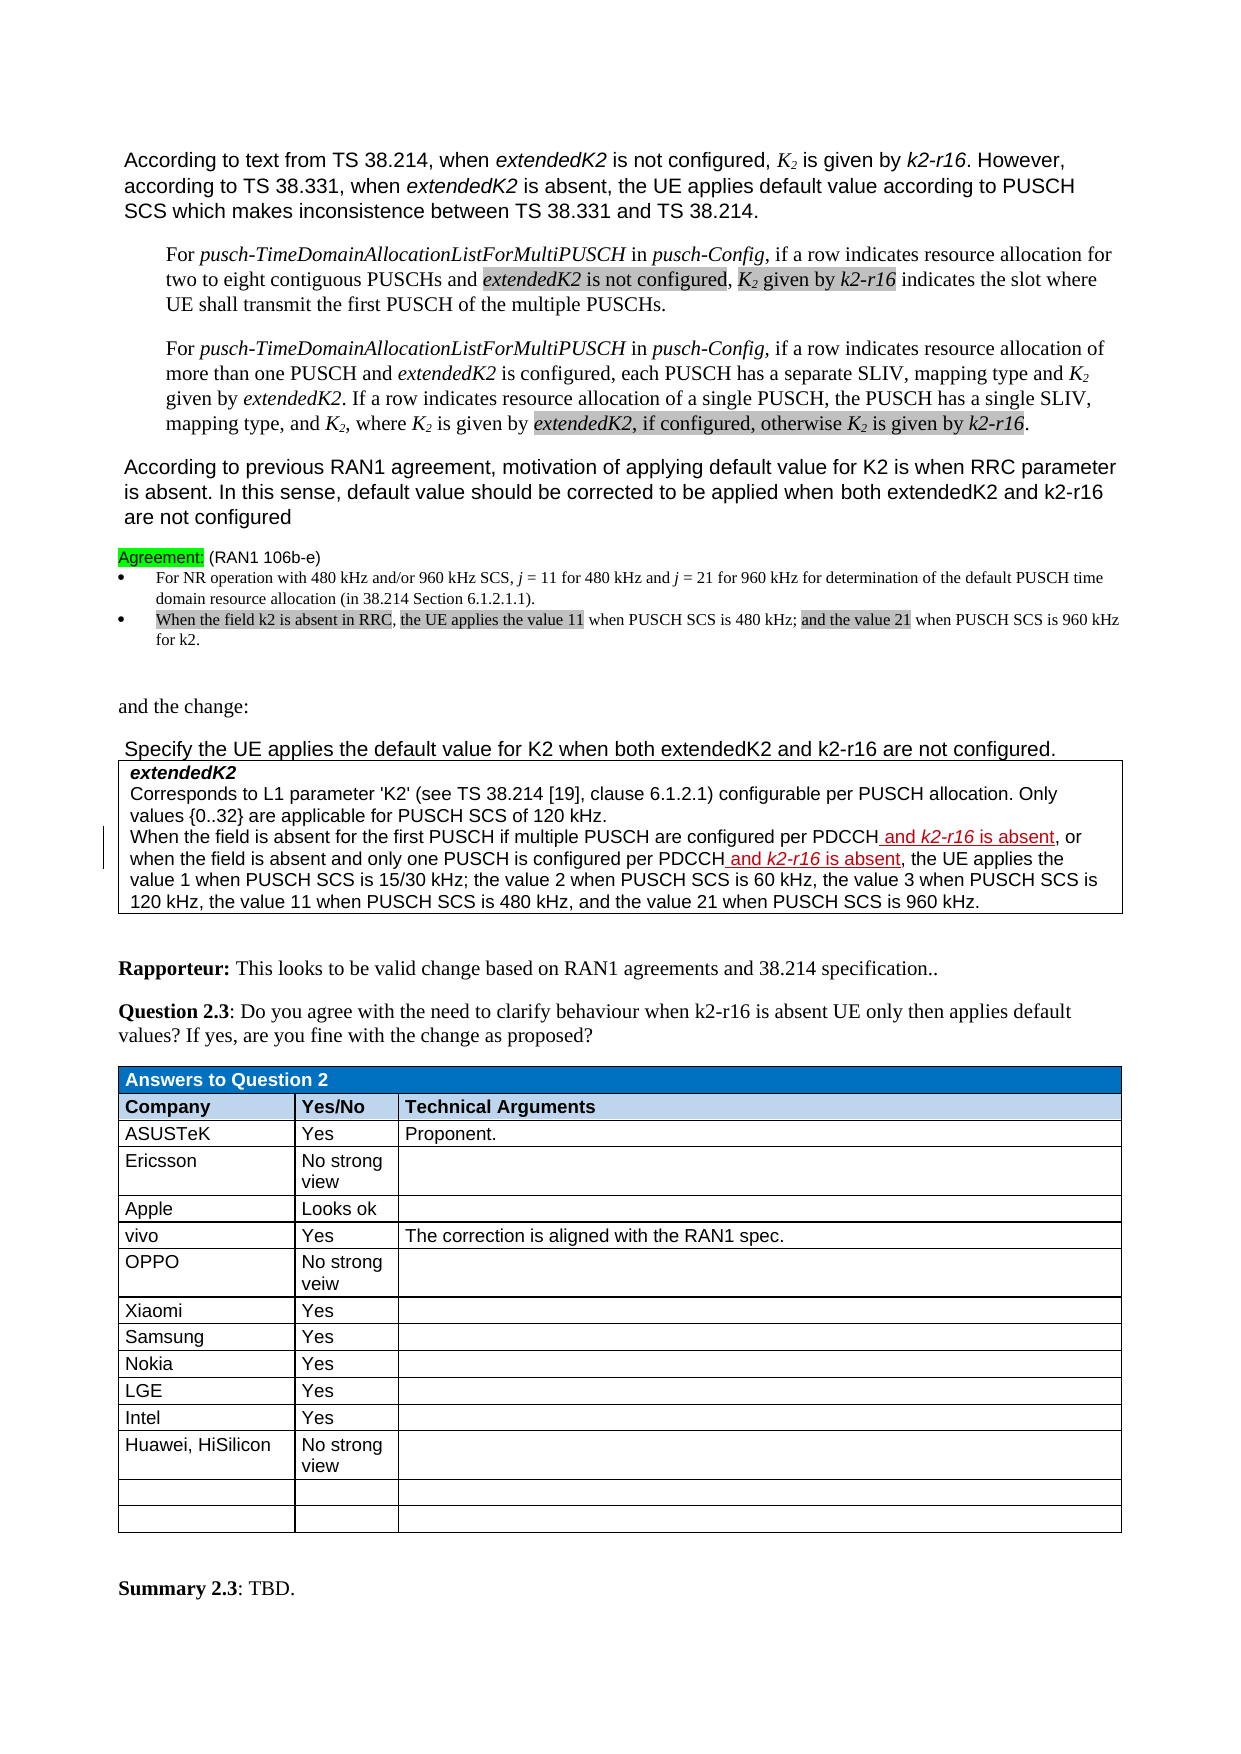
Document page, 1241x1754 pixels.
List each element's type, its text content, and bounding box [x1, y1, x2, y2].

table_cell [399, 1431, 1121, 1479]
text According to previous RAN1 agreement, motivation of applying default value for K2 is when RRC parameter is absent. In this sense, default value should be corrected to be applied when both extendedK2 and k2-r16 are not configured [124, 454, 1122, 529]
table_cell Yes [296, 1351, 398, 1377]
text For pusch-TimeDomainAllocationListForMultiPUSCH in pusch-Config, if a row indicates resource allocation for two to eight contiguous PUSCHs and extendedK2 is not configured, K2 given by k2-r16 indicates the slot where UE shall transmit the first PUSCH of the multiple PUSCHs. [166, 241, 1122, 316]
table_cell [296, 1480, 398, 1505]
table_cell ASUSTeK [119, 1121, 294, 1146]
text and the change: [118, 694, 1122, 718]
table_cell [119, 1480, 294, 1505]
table_cell Xiaomi [119, 1298, 294, 1323]
table_cell [399, 1506, 1121, 1532]
text For pusch-TimeDomainAllocationListForMultiPUSCH in pusch-Config, if a row indicates resource allocation of more than one PUSCH and extendedK2 is configured, each PUSCH has a separate SLIV, mapping type and K2 given by extendedK2. If a row indicates resource allocation of a single PUSCH, the PUSCH has a single SLIV, mapping type, and K2, where K2 is given by extendedK2, if configured, otherwise K2 is given by k2-r16. [166, 335, 1122, 435]
text Question 2.3: Do you agree with the need to clarify behaviour when k2-r16 is absent UE only then applies default values? If yes, are you fine with the change as proposed? [118, 999, 1122, 1047]
table_cell No strong view [296, 1431, 398, 1479]
table_cell Intel [119, 1405, 294, 1430]
table_cell [399, 1378, 1121, 1403]
table_cell Huawei, HiSilicon [119, 1431, 294, 1479]
table_cell Ericsson [119, 1147, 294, 1194]
table_cell [399, 1324, 1121, 1350]
text Specify the UE applies the default value for K2 when both extendedK2 and k2-r16 are not configured. [124, 736, 1122, 760]
table_cell Samsung [119, 1324, 294, 1350]
table_cell No strong view [296, 1147, 398, 1194]
table_cell No strong veiw [296, 1249, 398, 1296]
table_header Answers to Question 2 [119, 1067, 1121, 1093]
table_cell [399, 1147, 1121, 1194]
table_cell Yes [296, 1298, 398, 1323]
table_cell LGE [119, 1378, 294, 1403]
table_cell Proponent. [399, 1121, 1121, 1146]
table_cell The correction is aligned with the RAN1 spec. [399, 1223, 1121, 1248]
table_cell Yes [296, 1121, 398, 1146]
table_cell Looks ok [296, 1196, 398, 1221]
table_cell [399, 1196, 1121, 1221]
list For NR operation with 480 kHz and/or 960 kHz SCS, j = 11 for 480 kHz and j = 21 for 960 kHz for determination of the default PUSCH time domain resource allocation (in 38.214 Section 6.1.2.1.1). [118, 568, 1122, 608]
table_cell [296, 1506, 398, 1532]
table_cell [119, 1506, 294, 1532]
table_header extendedK2 Corresponds to L1 parameter 'K2' (see TS 38.214 [19], clause 6.1.2.1) configurable per PUSCH allocation. Only values {0..32} are applicable for PUSCH SCS of 120 kHz. When the field is absent for the first PUSCH if multiple PUSCH are configured per PDCCH, or when the field is absent and only one PUSCH is configured per PDCCH, the UE applies the value 1 when PUSCH SCS is 15/30 kHz; the value 2 when PUSCH SCS is 60 kHz, the value 3 when PUSCH SCS is 120 kHz, the value 11 when PUSCH SCS is 480 kHz, and the value 21 when PUSCH SCS is 960 kHz. [119, 761, 1122, 912]
table_cell [399, 1249, 1121, 1296]
table_cell vivo [119, 1223, 294, 1248]
table_cell Technical Arguments [399, 1094, 1121, 1119]
table_cell [399, 1351, 1121, 1377]
table_cell Company [119, 1094, 294, 1119]
table_cell [399, 1480, 1121, 1505]
table_cell [399, 1405, 1121, 1430]
table_cell [399, 1298, 1121, 1323]
table_cell Nokia [119, 1351, 294, 1377]
table_cell OPPO [119, 1249, 294, 1296]
list When the field k2 is absent in RRC, the UE applies the value 11 when PUSCH SCS is 480 kHz; and the value 21 when PUSCH SCS is 960 kHz for k2. [118, 609, 1122, 649]
text Agreement: (RAN1 106b-e) [118, 547, 1122, 567]
table_cell Yes [296, 1405, 398, 1430]
table_cell Apple [119, 1196, 294, 1221]
table_cell Yes [296, 1324, 398, 1350]
text According to text from TS 38.214, when extendedK2 is not configured, K2 is given by k2-r16. However, according to TS 38.331, when extendedK2 is absent, the UE applies default value according to PUSCH SCS which makes inconsistence between TS 38.331 and TS 38.214. [124, 147, 1122, 222]
table_cell Yes [296, 1223, 398, 1248]
table_cell Yes [296, 1378, 398, 1403]
table_cell Yes/No [296, 1094, 398, 1119]
text Summary 2.3: TBD. [118, 1576, 1122, 1600]
text Rapporteur: This looks to be valid change based on RAN1 agreements and 38.214 specification.. [118, 956, 1122, 980]
